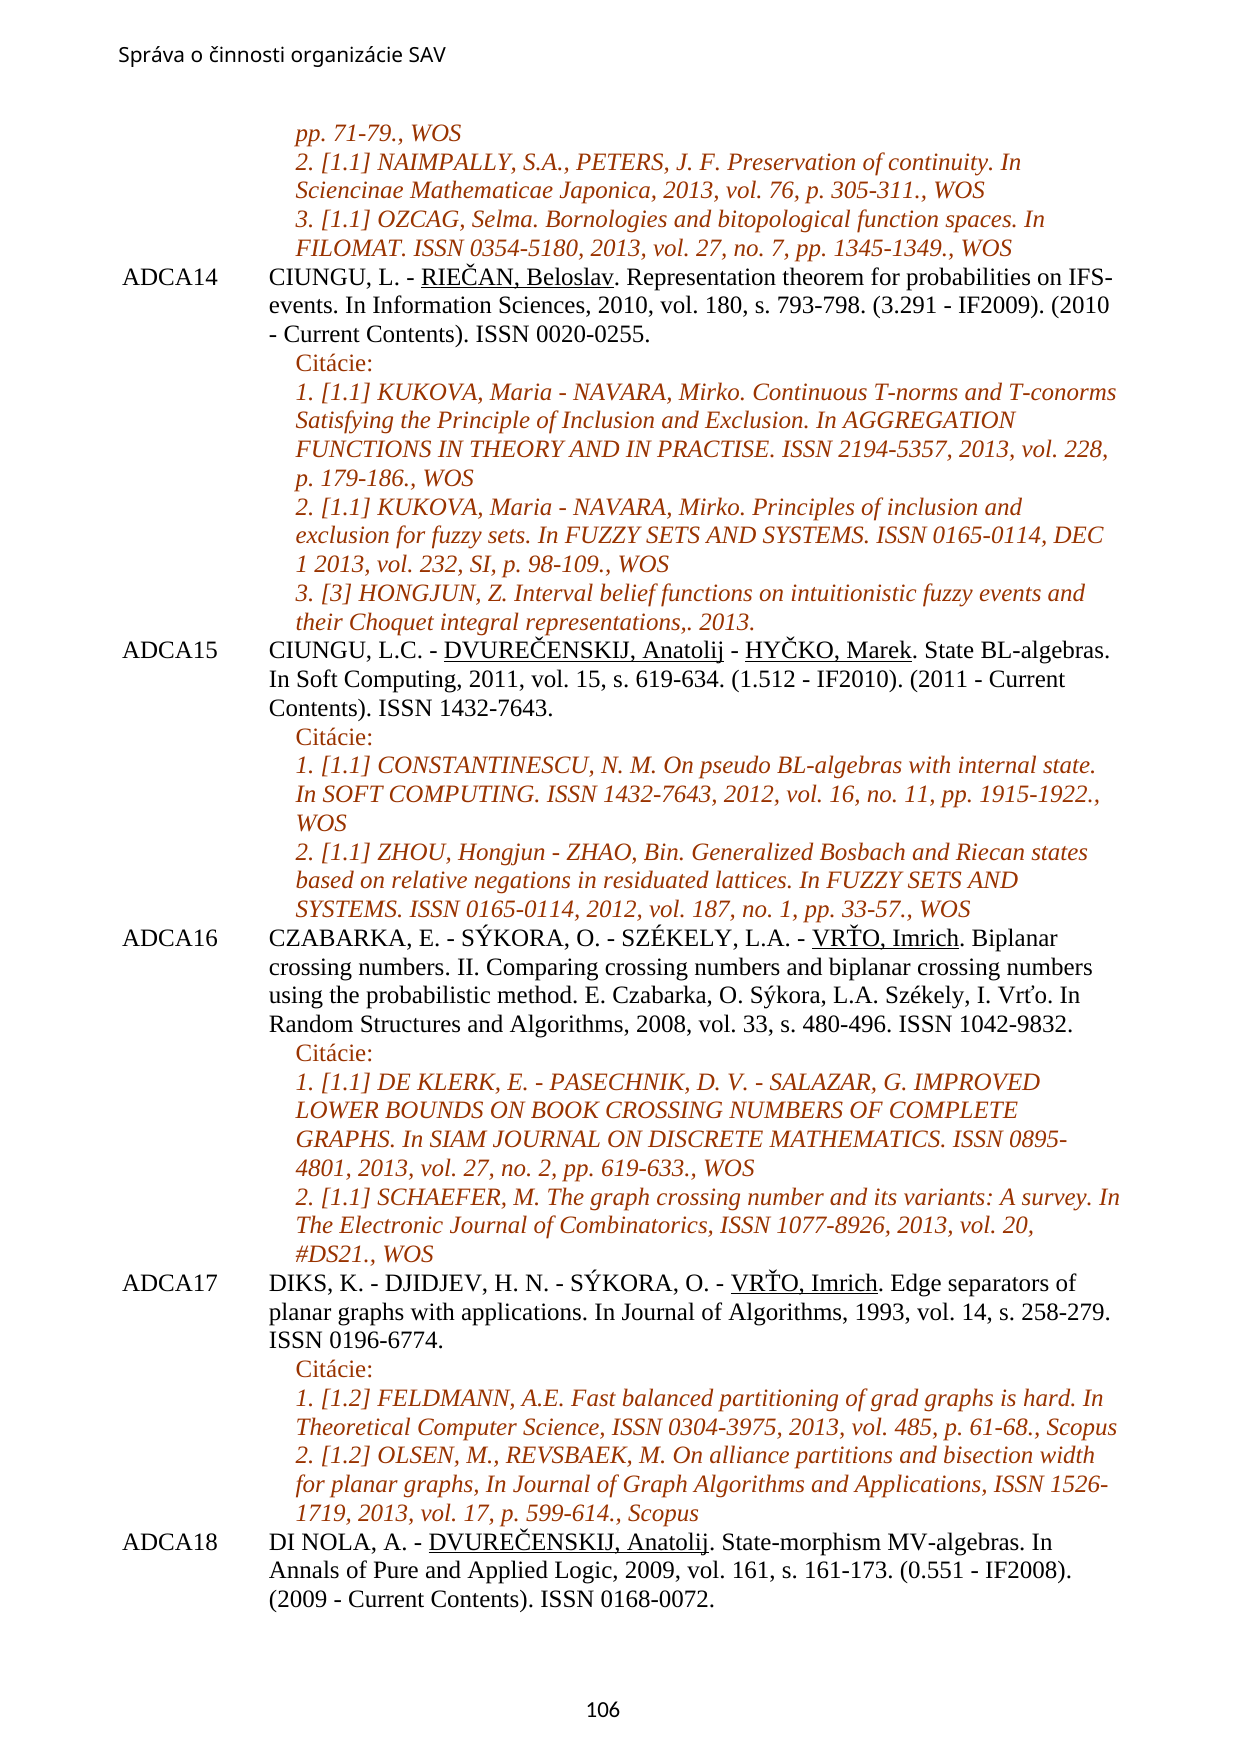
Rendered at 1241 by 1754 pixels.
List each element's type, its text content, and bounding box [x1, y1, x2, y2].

text Citácie: [295, 1038, 1122, 1067]
text 3. [1.1] OZCAG, Selma. Bornologies and bitopological function spaces. In FILOMAT. ISSN 0354-5180, 2013, vol. 27, no. 7, pp. 1345-1349., WOS [295, 204, 1122, 262]
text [295, 118, 1122, 147]
text Citácie: [295, 348, 1122, 377]
text 3. [3] HONGJUN, Z. Interval belief functions on intuitionistic fuzzy events and their Choquet integral representations,. 2013. [295, 578, 1122, 636]
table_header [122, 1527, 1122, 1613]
text 1. [1.1] CONSTANTINESCU, N. M. On pseudo BL-algebras with internal state. In SOFT COMPUTING. ISSN 1432-7643, 2012, vol. 16, no. 11, pp. 1915-1922., WOS [295, 751, 1122, 837]
text 2. [1.1] KUKOVA, Maria - NAVARA, Mirko. Principles of inclusion and exclusion for fuzzy sets. In FUZZY SETS AND SYSTEMS. ISSN 0165-0114, DEC 1 2013, vol. 232, SI, p. 98-109., WOS [295, 492, 1122, 578]
text 2. [1.2] OLSEN, M., REVSBAEK, M. On alliance partitions and bisection width for planar graphs, In Journal of Graph Algorithms and Applications, ISSN 1526-1719, 2013, vol. 17, p. 599-614., Scopus [295, 1441, 1122, 1527]
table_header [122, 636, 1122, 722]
text 2. [1.1] NAIMPALLY, S.A., PETERS, J. F. Preservation of continuity. In Sciencinae Mathematicae Japonica, 2013, vol. 76, p. 305-311., WOS [295, 147, 1122, 204]
text Citácie: [295, 1354, 1122, 1383]
text 1. [1.1] DE KLERK, E. - PASECHNIK, D. V. - SALAZAR, G. IMPROVED LOWER BOUNDS ON BOOK CROSSING NUMBERS OF COMPLETE GRAPHS. In SIAM JOURNAL ON DISCRETE MATHEMATICS. ISSN 0895-4801, 2013, vol. 27, no. 2, pp. 619-633., WOS [295, 1067, 1122, 1182]
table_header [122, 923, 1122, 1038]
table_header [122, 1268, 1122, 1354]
text 2. [1.1] ZHOU, Hongjun - ZHAO, Bin. Generalized Bosbach and Riecan states based on relative negations in residuated lattices. In FUZZY SETS AND SYSTEMS. ISSN 0165-0114, 2012, vol. 187, no. 1, pp. 33-57., WOS [295, 837, 1122, 923]
text 1. [1.1] KUKOVA, Maria - NAVARA, Mirko. Continuous T-norms and T-conorms Satisfying the Principle of Inclusion and Exclusion. In AGGREGATION FUNCTIONS IN THEORY AND IN PRACTISE. ISSN 2194-5357, 2013, vol. 228, p. 179-186., WOS [295, 377, 1122, 492]
text Citácie: [295, 722, 1122, 751]
text 2. [1.1] SCHAEFER, M. The graph crossing number and its variants: A survey. In The Electronic Journal of Combinatorics, ISSN 1077-8926, 2013, vol. 20, #DS21., WOS [295, 1182, 1122, 1268]
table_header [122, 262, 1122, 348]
text 1. [1.2] FELDMANN, A.E. Fast balanced partitioning of grad graphs is hard. In Theoretical Computer Science, ISSN 0304-3975, 2013, vol. 485, p. 61-68., Scopus [295, 1383, 1122, 1441]
